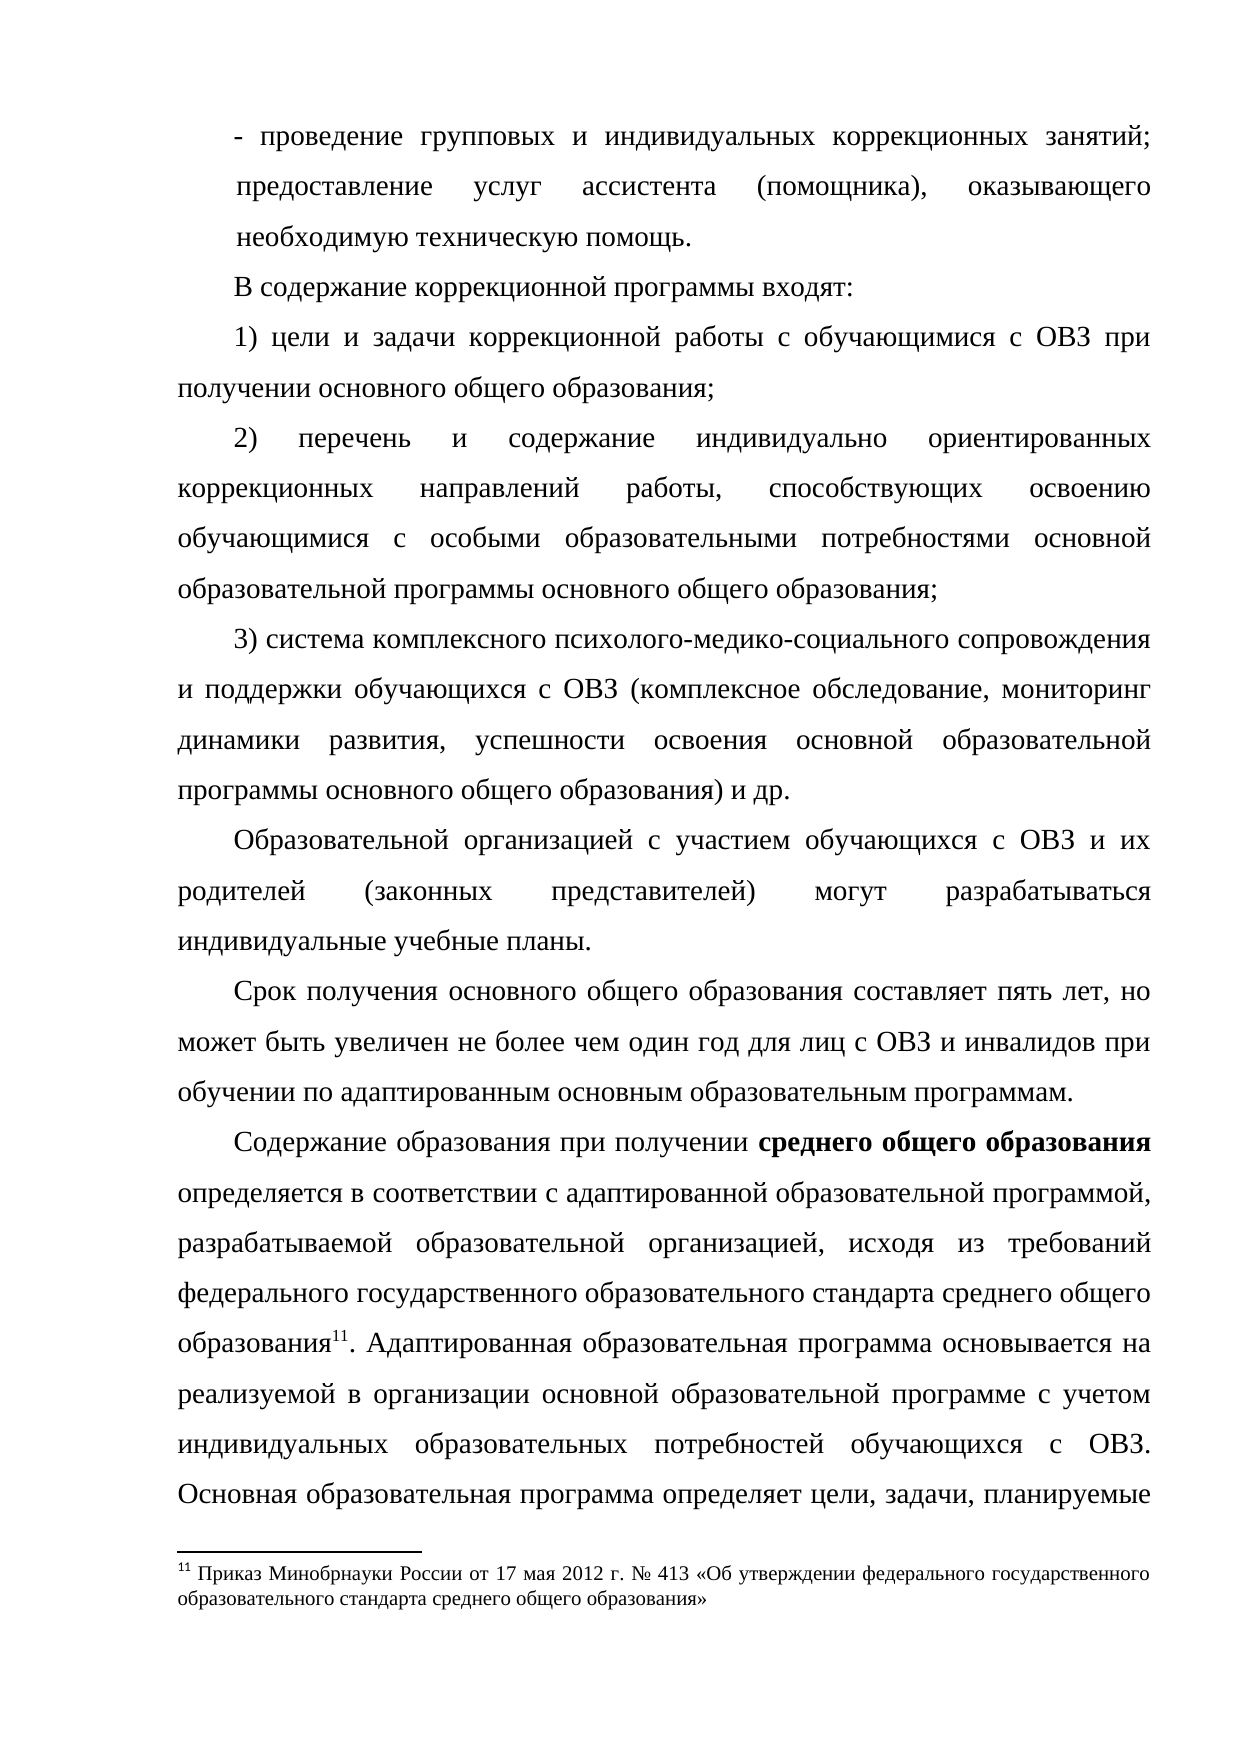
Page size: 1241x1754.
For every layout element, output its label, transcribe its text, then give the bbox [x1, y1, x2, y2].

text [177, 1124, 1152, 1510]
text Срок получения основного общего образования составляет пять лет, но может быть увеличен не более чем один год для лиц с ОВЗ и инвалидов при обучении по адаптированным основным образовательным программам. [177, 973, 1152, 1108]
text 3) система комплексного психолого-медико-социального сопровождения и поддержки обучающихся с ОВЗ (комплексное обследование, мониторинг динамики развития, успешности освоения основной образовательной программы основного общего образования) и др. [177, 621, 1152, 806]
text Образовательной организацией с участием обучающихся с ОВЗ и их родителей (законных представителей) могут разрабатываться индивидуальные учебные планы. [177, 822, 1152, 957]
text В содержание коррекционной программы входят: [177, 269, 1152, 303]
text 1) цели и задачи коррекционной работы с обучающимися с ОВЗ при получении основного общего образования; [177, 319, 1152, 403]
text - проведение групповых и индивидуальных коррекционных занятий; предоставление услуг ассистента (помощника), оказывающего необходимую техническую помощь. [233, 118, 1152, 252]
text 2) перечень и содержание индивидуально ориентированных коррекционных направлений работы, способствующих освоению обучающимися с особыми образовательными потребностями основной образовательной программы основного общего образования; [177, 420, 1152, 604]
